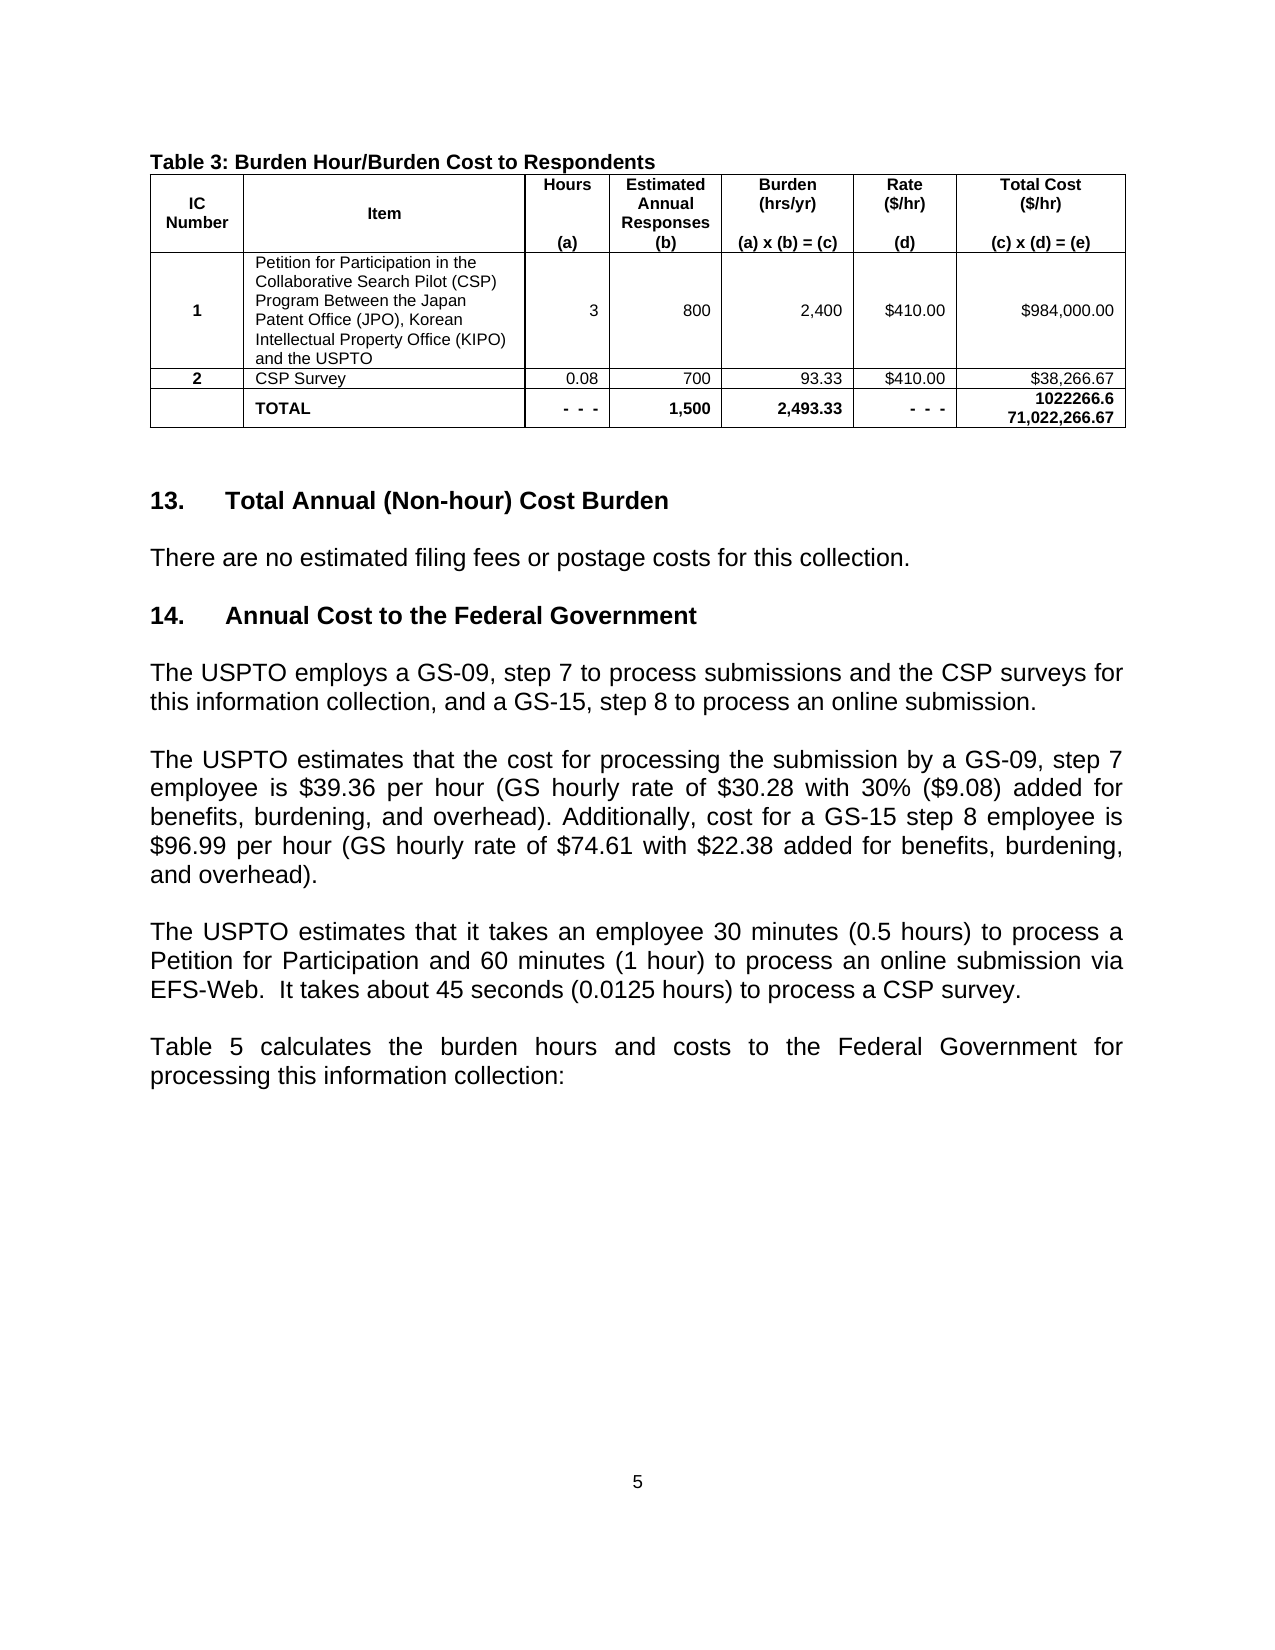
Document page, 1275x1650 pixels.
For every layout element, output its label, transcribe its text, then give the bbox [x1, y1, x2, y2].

text The USPTO estimates that the cost for processing the submission by a GS-09, step 7 employee is $39.36 per hour (GS hourly rate of $30.28 with 30% ($9.08) added for benefits, burdening, and overhead). Additionally, cost for a GS-15 step 8 employee is $96.99 per hour (GS hourly rate of $74.61 with $22.38 added for benefits, burdening, and overhead). [150, 744, 1125, 888]
table_cell $1,022,266.67 [957, 389, 1125, 427]
table_header Item [244, 175, 524, 252]
table_cell 2,400 [722, 253, 853, 368]
table_cell 1,500 [610, 389, 721, 427]
table_header Hours (a) [526, 175, 609, 252]
table_header Rate ($/hr) (d) [854, 175, 956, 252]
table_header Burden (hrs/yr) (a) x (b) = (c) [722, 175, 853, 252]
table_cell $38,266.67 [957, 369, 1125, 388]
table_cell TOTAL [244, 389, 524, 427]
table_cell 0.08 [526, 369, 609, 388]
text Table 3: Burden Hour/Burden Cost to Respondents [150, 150, 1125, 174]
table_cell 2 [151, 369, 243, 388]
text 13. Total Annual (Non-hour) Cost Burden [150, 486, 1125, 514]
table_cell 700 [610, 369, 721, 388]
table_cell 1 [151, 253, 243, 368]
table_cell $410.00 [854, 253, 956, 368]
table_cell CSP Survey [244, 369, 524, 388]
text 14. Annual Cost to the Federal Government [150, 601, 1125, 629]
table_header IC Number [151, 175, 243, 252]
table_cell - - - [526, 389, 609, 427]
table_cell 93.33 [722, 369, 853, 388]
table_cell $984,000.00 [957, 253, 1125, 368]
table_header Estimated Annual Responses (b) [610, 175, 721, 252]
text The USPTO employs a GS-09, step 7 to process submissions and the CSP surveys for this information collection, and a GS-15, step 8 to process an online submission. [150, 658, 1125, 716]
table_cell 800 [610, 253, 721, 368]
table_cell 2,493.33 [722, 389, 853, 427]
text Table 5 calculates the burden hours and costs to the Federal Government for processing this information collection: [150, 1032, 1125, 1089]
text There are no estimated filing fees or postage costs for this collection. [150, 543, 1125, 572]
table_cell - - - [854, 389, 956, 427]
table_header Total Cost ($/hr) (c) x (d) = (e) [957, 175, 1125, 252]
table_cell 3 [526, 253, 609, 368]
text The USPTO estimates that it takes an employee 30 minutes (0.5 hours) to process a Petition for Participation and 60 minutes (1 hour) to process an online submission via EFS-Web. It takes about 45 seconds (0.0125 hours) to process a CSP survey. [150, 917, 1125, 1003]
table_cell Petition for Participation in the Collaborative Search Pilot (CSP) Program Between the Japan Patent Office (JPO), Korean Intellectual Property Office (KIPO) and the USPTO [244, 253, 524, 368]
table_cell [151, 389, 243, 427]
table_cell $410.00 [854, 369, 956, 388]
